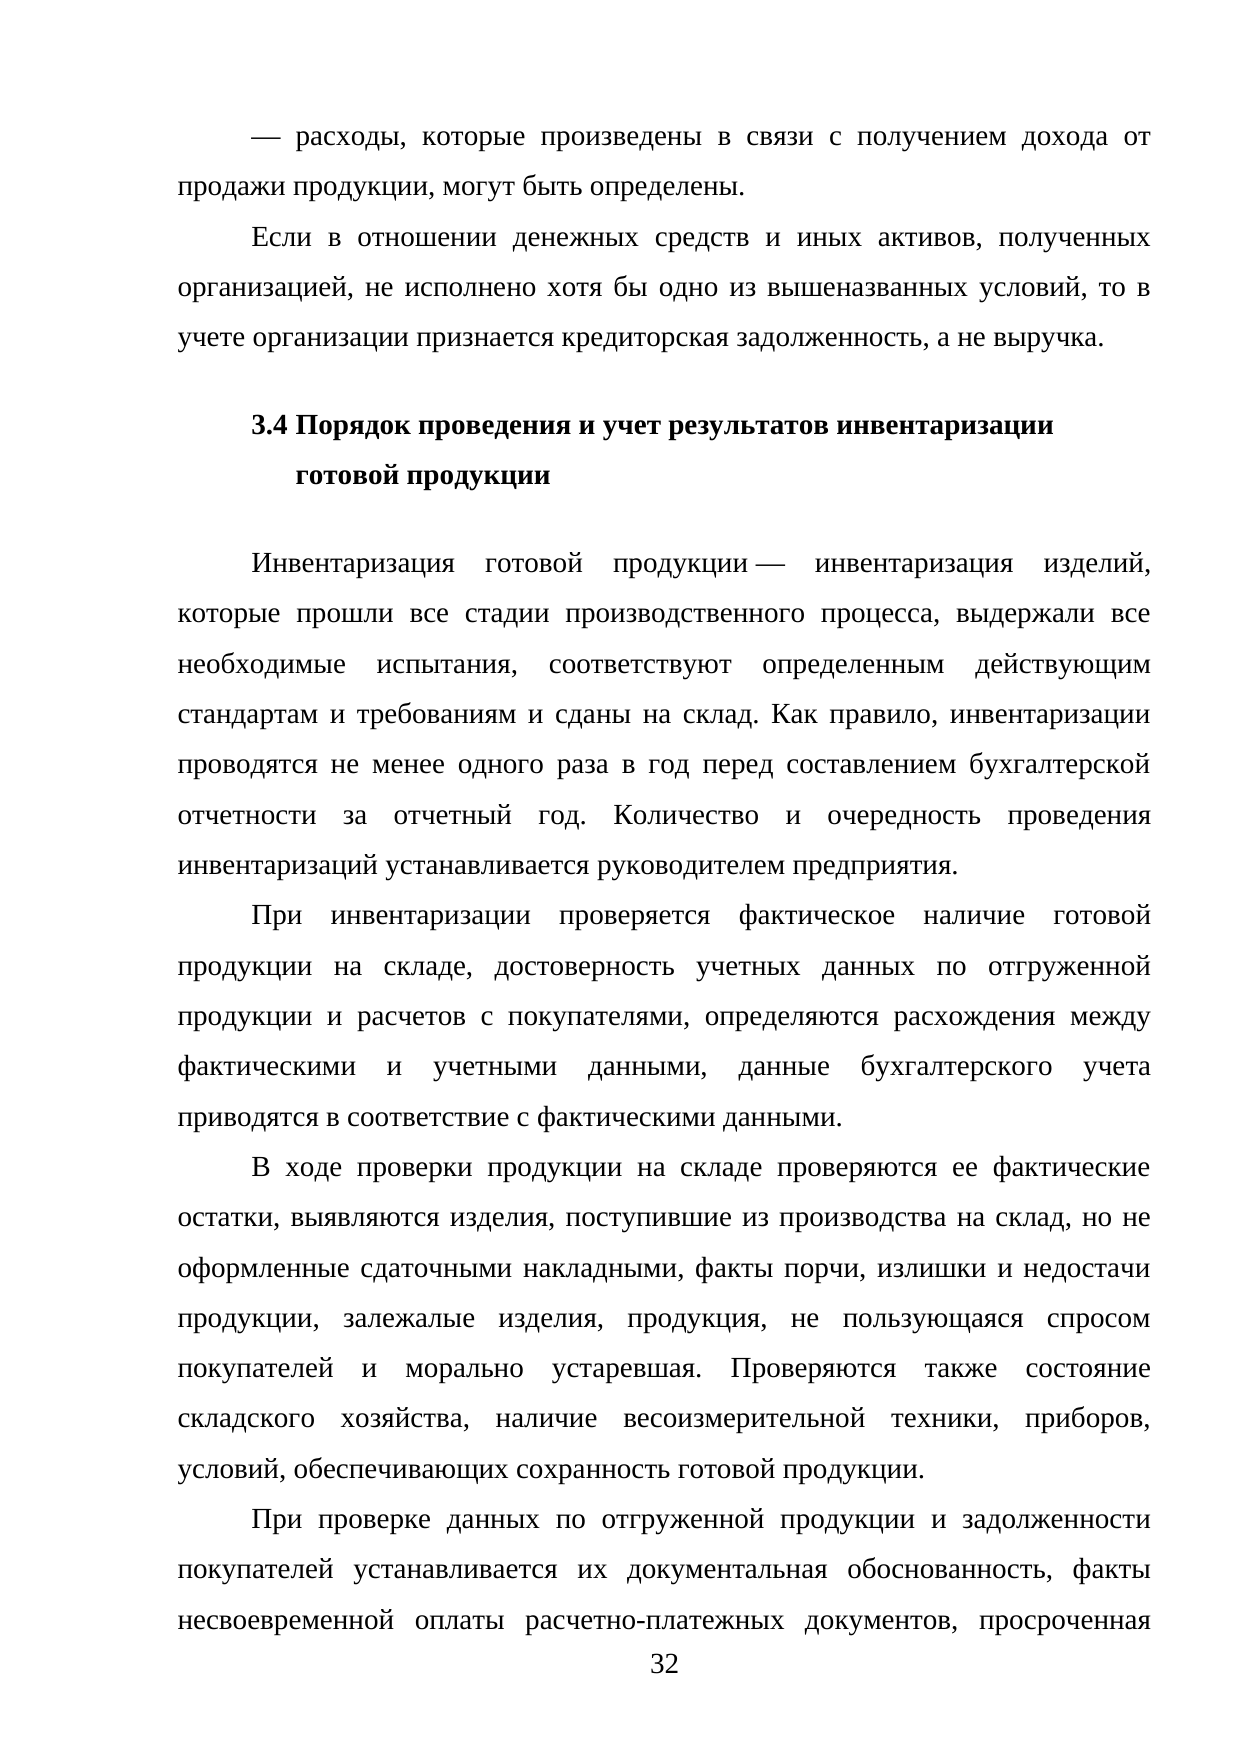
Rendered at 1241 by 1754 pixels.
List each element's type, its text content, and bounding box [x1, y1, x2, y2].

text — расходы, которые произведены в связи с получением дохода от продажи продукции, могут быть определены. [177, 118, 1152, 202]
text Если в отношении денежных средств и иных активов, полученных организацией, не исполнено хотя бы одно из вышеназванных условий, то в учете организации признается кредиторская задолженность, а не выручка. [177, 219, 1152, 353]
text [177, 1501, 1152, 1635]
subtitle Порядок проведения и учет результатов инвентаризации готовой продукции [251, 407, 1152, 491]
text При инвентаризации проверяется фактическое наличие готовой продукции на складе, достоверность учетных данных по отгруженной продукции и расчетов с покупателями, определяются расхождения между фактическими и учетными данными, данные бухгалтерского учета приводятся в соответствие с фактическими данными. [177, 897, 1152, 1132]
text В ходе проверки продукции на складе проверяются ее фактические остатки, выявляются изделия, поступившие из производства на склад, но не оформленные сдаточными накладными, факты порчи, излишки и недостачи продукции, залежалые изделия, продукция, не пользующаяся спросом покупателей и морально устаревшая. Проверяются также состояние складского хозяйства, наличие весоизмерительной техники, приборов, условий, обеспечивающих сохранность готовой продукции. [177, 1149, 1152, 1484]
text Инвентаризация готовой продукции — инвентаризация изделий, которые прошли все стадии производственного процесса, выдержали все необходимые испытания, соответствуют определенным действующим стандартам и требованиям и сданы на склад. Как правило, инвентаризации проводятся не менее одного раза в год перед составлением бухгалтерской отчетности за отчетный год. Количество и очередность проведения инвентаризаций устанавливается руководителем предприятия. [177, 545, 1152, 881]
